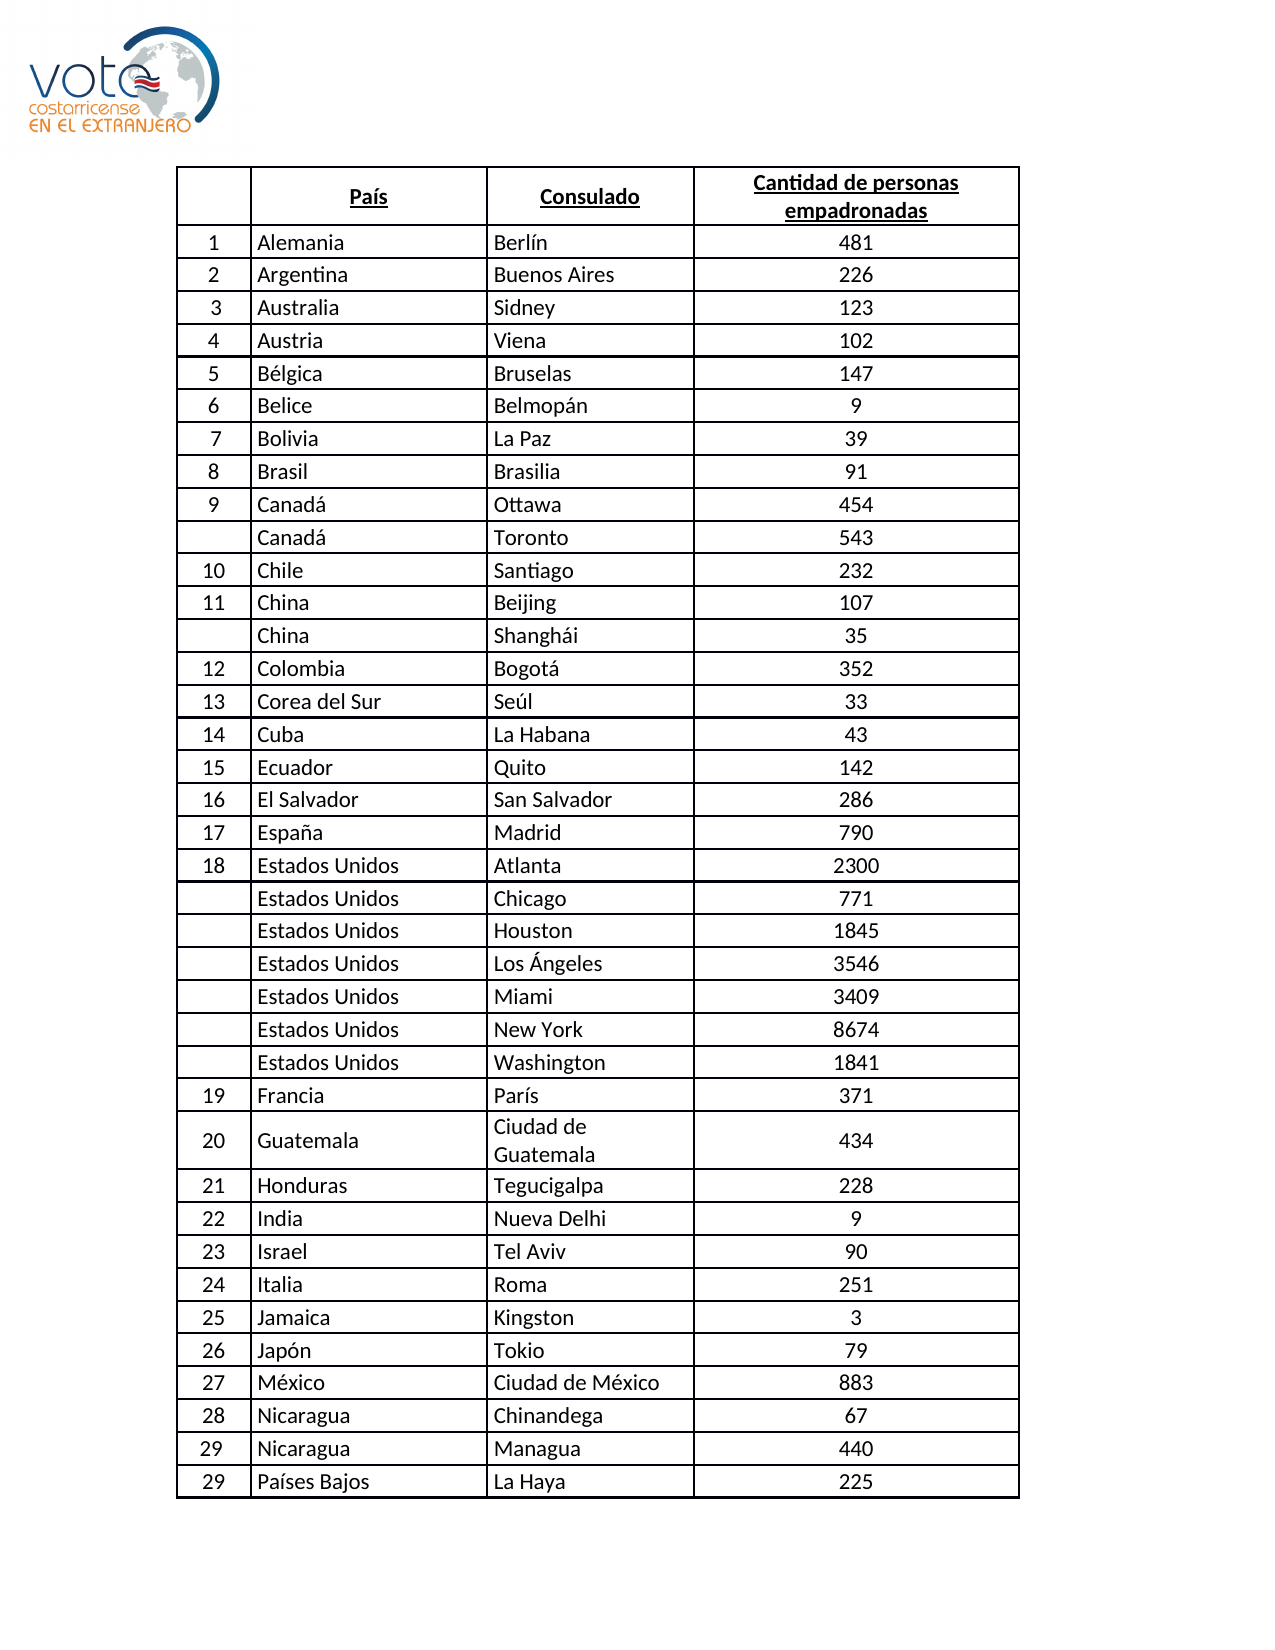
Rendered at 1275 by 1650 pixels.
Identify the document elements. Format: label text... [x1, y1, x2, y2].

table_cell Bogotá [488, 653, 693, 683]
table_cell Sidney [488, 292, 693, 323]
table_cell [178, 1047, 250, 1077]
table_cell Shanghái [488, 620, 693, 651]
table_cell Corea del Sur [252, 686, 486, 716]
table_cell 29 [178, 1433, 250, 1463]
table_cell La Paz [488, 423, 693, 454]
table_cell 352 [695, 653, 1018, 683]
table_cell Atlanta [488, 850, 693, 880]
table_cell 142 [695, 751, 1018, 782]
table_cell 19 [178, 1079, 250, 1110]
table_cell 228 [695, 1170, 1018, 1201]
table_cell 3409 [695, 981, 1018, 1012]
table_cell 17 [178, 817, 250, 848]
table_cell París [488, 1079, 693, 1110]
table_cell Canadá [252, 522, 486, 552]
table_cell Estados Unidos [252, 1014, 486, 1044]
table_cell 7 [178, 423, 250, 454]
table_cell Tel Aviv [488, 1236, 693, 1267]
table_cell 434 [695, 1112, 1018, 1168]
table_cell Nicaragua [252, 1433, 486, 1463]
table_cell Estados Unidos [252, 1047, 486, 1077]
table_cell 286 [695, 784, 1018, 815]
table_cell 440 [695, 1433, 1018, 1463]
table_cell Beijing [488, 587, 693, 618]
table_cell Francia [252, 1079, 486, 1110]
table_cell [178, 620, 250, 651]
table_cell 8674 [695, 1014, 1018, 1044]
table_cell Países Bajos [252, 1466, 486, 1496]
table_cell 11 [178, 587, 250, 618]
table_cell Managua [488, 1433, 693, 1463]
table_cell 20 [178, 1112, 250, 1168]
table_cell Colombia [252, 653, 486, 683]
table_cell 5 [178, 358, 250, 388]
picture [0, 0, 257, 166]
table_cell Toronto [488, 522, 693, 552]
table_cell Roma [488, 1269, 693, 1299]
table_cell Chinandega [488, 1400, 693, 1431]
table_cell Kingston [488, 1302, 693, 1332]
table_cell 790 [695, 817, 1018, 848]
table_cell Chicago [488, 883, 693, 913]
table_cell 33 [695, 686, 1018, 716]
table_cell 79 [695, 1334, 1018, 1365]
table_cell [178, 948, 250, 979]
table_cell Buenos Aires [488, 259, 693, 290]
table_cell Tokio [488, 1334, 693, 1365]
table_cell [178, 883, 250, 913]
table_cell Argentina [252, 259, 486, 290]
table_cell 9 [695, 1203, 1018, 1234]
table_cell México [252, 1367, 486, 1398]
table_cell Honduras [252, 1170, 486, 1201]
table_cell Bruselas [488, 358, 693, 388]
table_cell [178, 981, 250, 1012]
table_cell 1841 [695, 1047, 1018, 1077]
table_cell 24 [178, 1269, 250, 1299]
table_cell 251 [695, 1269, 1018, 1299]
table_cell 28 [178, 1400, 250, 1431]
table_cell Israel [252, 1236, 486, 1267]
table_cell Bolivia [252, 423, 486, 454]
table_cell 21 [178, 1170, 250, 1201]
table_cell Belmopán [488, 390, 693, 421]
table_cell Ciudad de Guatemala [488, 1112, 693, 1168]
table_cell 23 [178, 1236, 250, 1267]
table_cell Guatemala [252, 1112, 486, 1168]
table_cell Bélgica [252, 358, 486, 388]
table_cell 29 [178, 1466, 250, 1496]
table_cell 9 [178, 489, 250, 519]
table_cell 25 [178, 1302, 250, 1332]
table_cell Brasilia [488, 456, 693, 487]
table_cell 16 [178, 784, 250, 815]
table_cell 371 [695, 1079, 1018, 1110]
table_cell Belice [252, 390, 486, 421]
table_cell Jamaica [252, 1302, 486, 1332]
table_cell 9 [695, 390, 1018, 421]
table_cell 67 [695, 1400, 1018, 1431]
table_cell Brasil [252, 456, 486, 487]
table_cell 43 [695, 719, 1018, 749]
table_cell Ciudad de México [488, 1367, 693, 1398]
table_cell 1 [178, 226, 250, 257]
table_cell Canadá [252, 489, 486, 519]
table_cell Chile [252, 554, 486, 585]
table_cell Estados Unidos [252, 948, 486, 979]
table_header Cantidad de personas empadronadas [695, 168, 1018, 224]
table_cell Houston [488, 915, 693, 946]
table_cell Nicaragua [252, 1400, 486, 1431]
table_cell La Haya [488, 1466, 693, 1496]
table_cell 27 [178, 1367, 250, 1398]
table_cell Berlín [488, 226, 693, 257]
table_cell Santiago [488, 554, 693, 585]
table_cell Madrid [488, 817, 693, 848]
table_cell 226 [695, 259, 1018, 290]
table_cell 10 [178, 554, 250, 585]
table_cell China [252, 620, 486, 651]
table_cell 12 [178, 653, 250, 683]
table_cell Ottawa [488, 489, 693, 519]
table_cell China [252, 587, 486, 618]
table_cell 481 [695, 226, 1018, 257]
table_cell 3546 [695, 948, 1018, 979]
table_cell 18 [178, 850, 250, 880]
table_cell 107 [695, 587, 1018, 618]
table_cell 8 [178, 456, 250, 487]
table_cell 102 [695, 325, 1018, 355]
table_cell 1845 [695, 915, 1018, 946]
table_header País [252, 168, 486, 224]
table_cell 123 [695, 292, 1018, 323]
table_cell Estados Unidos [252, 981, 486, 1012]
table_cell Estados Unidos [252, 850, 486, 880]
table_cell El Salvador [252, 784, 486, 815]
table_cell 6 [178, 390, 250, 421]
table_cell La Habana [488, 719, 693, 749]
table_cell Austria [252, 325, 486, 355]
table_cell 91 [695, 456, 1018, 487]
table_cell 35 [695, 620, 1018, 651]
table_cell 883 [695, 1367, 1018, 1398]
table_cell 225 [695, 1466, 1018, 1496]
table_cell 2300 [695, 850, 1018, 880]
table_cell 4 [178, 325, 250, 355]
table_cell Viena [488, 325, 693, 355]
table_cell Los Ángeles [488, 948, 693, 979]
table_cell Cuba [252, 719, 486, 749]
table_cell Tegucigalpa [488, 1170, 693, 1201]
table_cell Alemania [252, 226, 486, 257]
table_cell Italia [252, 1269, 486, 1299]
table_cell New York [488, 1014, 693, 1044]
table_cell 2 [178, 259, 250, 290]
table_cell Australia [252, 292, 486, 323]
table_cell 22 [178, 1203, 250, 1234]
table_cell Miami [488, 981, 693, 1012]
table_cell Washington [488, 1047, 693, 1077]
table_cell 15 [178, 751, 250, 782]
table_cell Ecuador [252, 751, 486, 782]
table_cell Nueva Delhi [488, 1203, 693, 1234]
table_cell 26 [178, 1334, 250, 1365]
table_cell España [252, 817, 486, 848]
table_cell 771 [695, 883, 1018, 913]
table_cell San Salvador [488, 784, 693, 815]
table_header [178, 168, 250, 224]
table_cell Seúl [488, 686, 693, 716]
table_cell 454 [695, 489, 1018, 519]
table_cell Quito [488, 751, 693, 782]
table_header Consulado [488, 168, 693, 224]
table_cell 39 [695, 423, 1018, 454]
table_cell India [252, 1203, 486, 1234]
table_cell 14 [178, 719, 250, 749]
table_cell 3 [695, 1302, 1018, 1332]
table_cell 147 [695, 358, 1018, 388]
table_cell Estados Unidos [252, 883, 486, 913]
table_cell Estados Unidos [252, 915, 486, 946]
table_cell 543 [695, 522, 1018, 552]
table_cell 232 [695, 554, 1018, 585]
table_cell 13 [178, 686, 250, 716]
table_cell 90 [695, 1236, 1018, 1267]
table_cell [178, 1014, 250, 1044]
table_cell [178, 522, 250, 552]
table_cell [178, 915, 250, 946]
table_cell 3 [178, 292, 250, 323]
table_cell Japón [252, 1334, 486, 1365]
